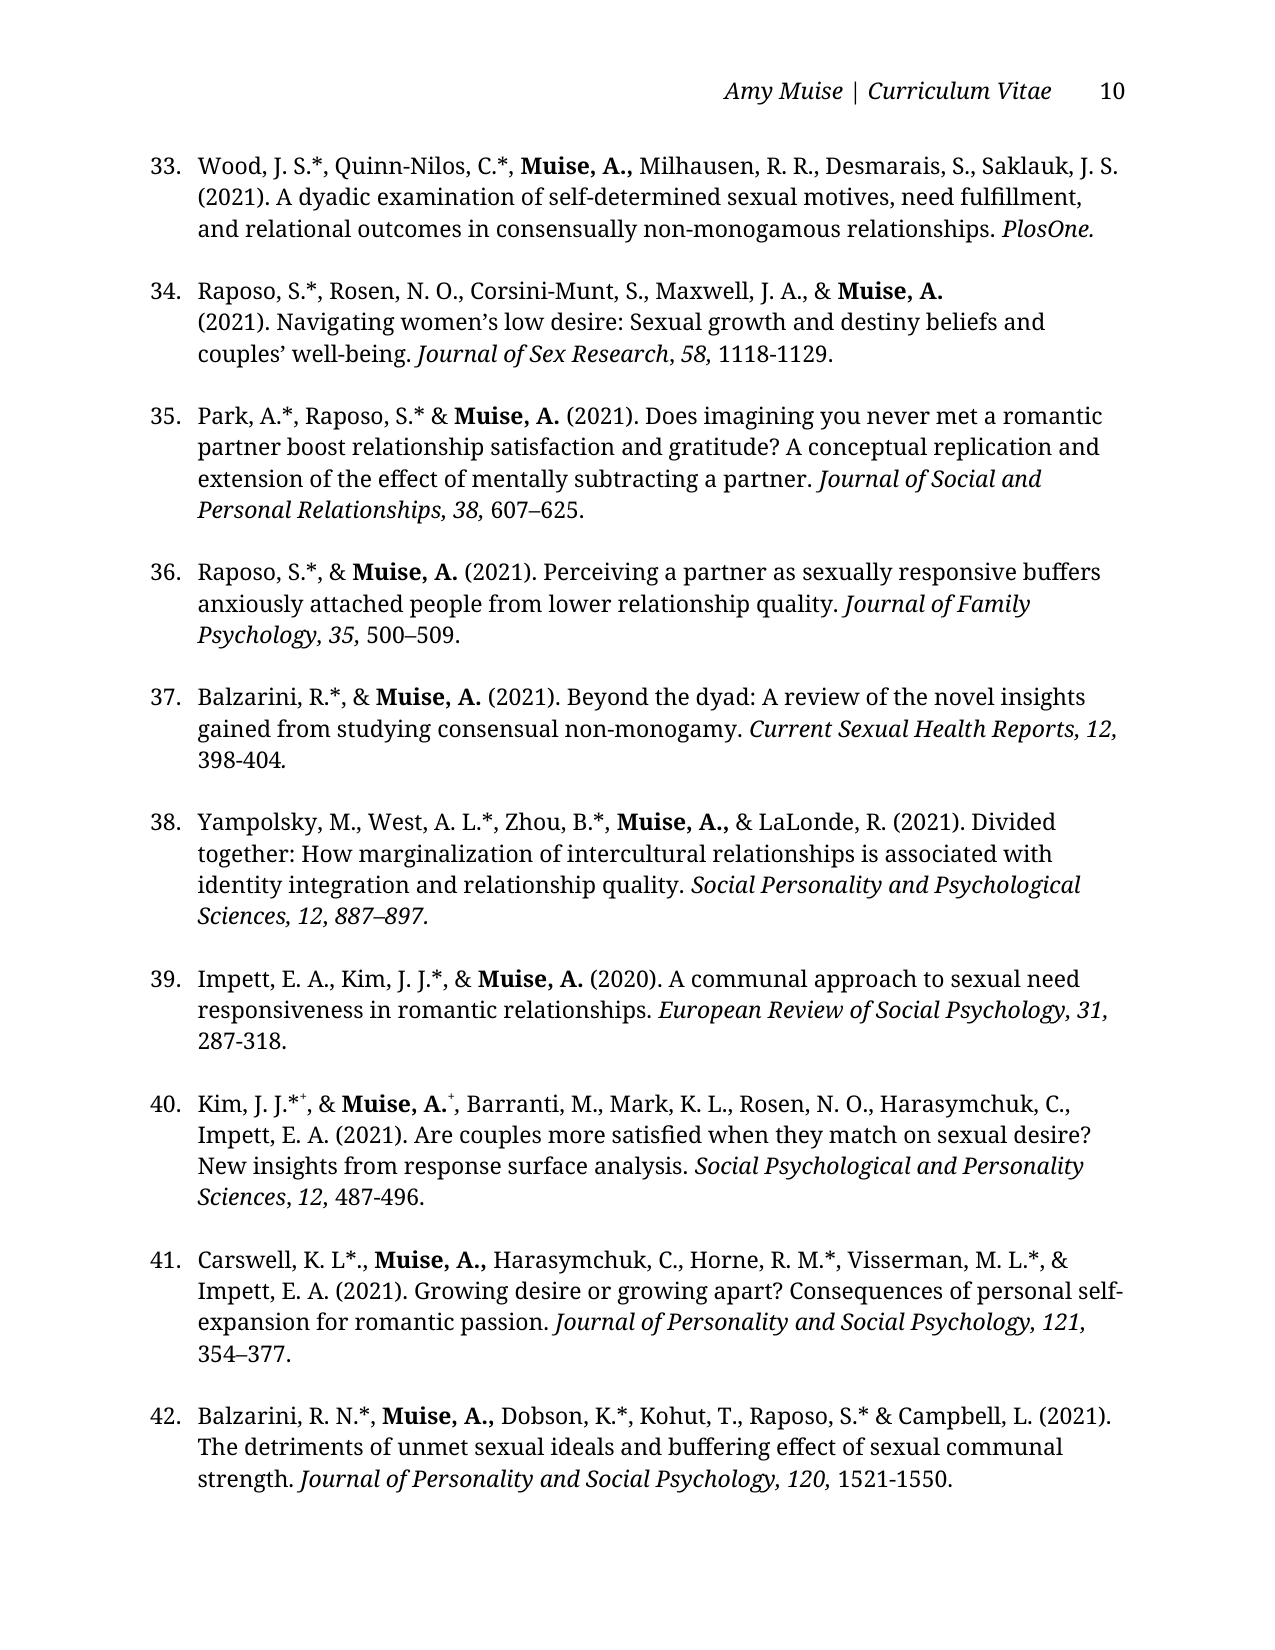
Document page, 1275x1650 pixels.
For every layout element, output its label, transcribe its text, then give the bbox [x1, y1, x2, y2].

list Balzarini, R.*, & Muise, A. (2021). Beyond the dyad: A review of the novel insights gained from studying consensual non-monogamy. Current Sexual Health Reports, 12, 398-404. [150, 681, 1125, 775]
list Kim, J. J.*+, & Muise, A.+, Barranti, M., Mark, K. L., Rosen, N. O., Harasymchuk, C., Impett, E. A. (2021). Are couples more satisfied when they match on sexual desire? New insights from response surface analysis. Social Psychological and Personality Sciences, 12, 487-496. [150, 1087, 1125, 1212]
list Wood, J. S.*, Quinn-Nilos, C.*, Muise, A., Milhausen, R. R., Desmarais, S., Saklauk, J. S. [150, 150, 1125, 181]
list Balzarini, R. N.*, Muise, A., Dobson, K.*, Kohut, T., Raposo, S.* & Campbell, L. (2021). The detriments of unmet sexual ideals and buffering effect of sexual communal strength. Journal of Personality and Social Psychology, 120, 1521-1550. [150, 1400, 1125, 1494]
list (2021). A dyadic examination of self-determined sexual motives, need fulfillment, and relational outcomes in consensually non-monogamous relationships. PlosOne. [197, 181, 1125, 244]
list Yampolsky, M., West, A. L.*, Zhou, B.*, Muise, A., & LaLonde, R. (2021). Divided together: How marginalization of intercultural relationships is associated with identity integration and relationship quality. Social Personality and Psychological Sciences, 12, 887–897. [150, 806, 1125, 931]
list Park, A.*, Raposo, S.* & Muise, A. (2021). Does imagining you never met a romantic partner boost relationship satisfaction and gratitude? A conceptual replication and extension of the effect of mentally subtracting a partner. Journal of Social and Personal Relationships, 38, 607–625. [150, 400, 1125, 525]
list Impett, E. A., Kim, J. J.*, & Muise, A. (2020). A communal approach to sexual need responsiveness in romantic relationships. European Review of Social Psychology, 31, 287-318. [150, 962, 1125, 1056]
list Carswell, K. L*., Muise, A., Harasymchuk, C., Horne, R. M.*, Visserman, M. L.*, & Impett, E. A. (2021). Growing desire or growing apart? Consequences of personal self-expansion for romantic passion. Journal of Personality and Social Psychology, 121, 354–377. [150, 1244, 1125, 1369]
list Raposo, S.*, & Muise, A. (2021). Perceiving a partner as sexually responsive buffers anxiously attached people from lower relationship quality. Journal of Family Psychology, 35, 500–509. [150, 556, 1125, 650]
list Raposo, S.*, Rosen, N. O., Corsini-Munt, S., Maxwell, J. A., & Muise, A. (2021). Navigating women’s low desire: Sexual growth and destiny beliefs and couples’ well-being. Journal of Sex Research, 58, 1118-1129. [150, 275, 1125, 369]
